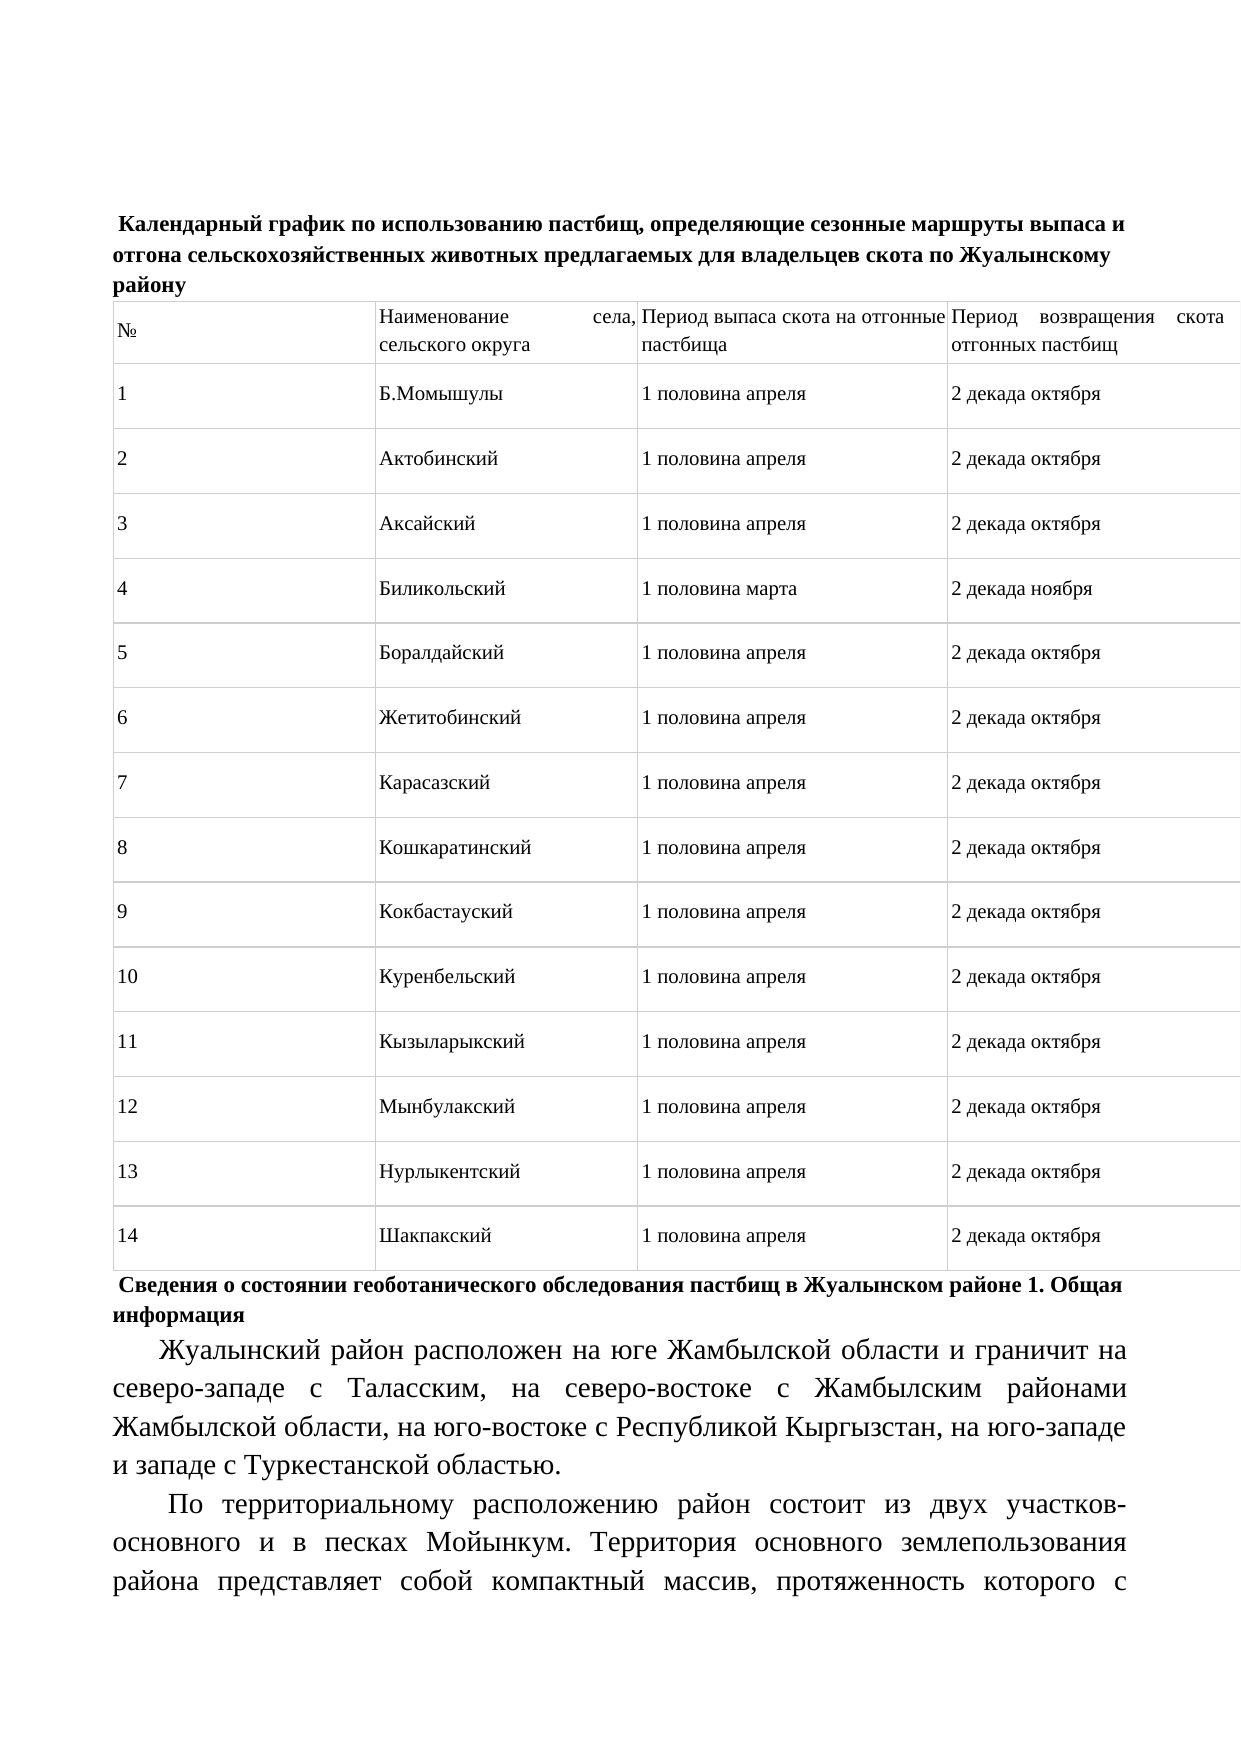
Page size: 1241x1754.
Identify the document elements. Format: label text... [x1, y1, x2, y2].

table_cell Б.Момышулы [376, 364, 637, 428]
table_cell Мынбулакский [376, 1077, 637, 1141]
table_cell 8 [114, 818, 375, 881]
table_cell Куренбельский [376, 948, 637, 1011]
table_cell 11 [114, 1012, 375, 1076]
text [112, 1486, 1128, 1597]
table_cell Карасазский [376, 753, 637, 817]
table_cell Кокбастауский [376, 883, 637, 946]
table_header Период возвращения скота с отгонных пастбищ [948, 302, 1240, 363]
table_cell 13 [114, 1142, 375, 1205]
text Жуалынский район расположен на юге Жамбылской области и граничит на северо-западе с Таласским, на северо-востоке с Жамбылским районами Жамбылской области, на юго-востоке с Республикой Кыргызстан, на юго-западе и западе с Туркестанской областью. [112, 1332, 1128, 1481]
table_cell Боралдайский [376, 624, 637, 687]
table_cell Нурлыкентский [376, 1142, 637, 1205]
table_cell 1 половина апреля [638, 364, 947, 428]
table_cell Биликольский [376, 559, 637, 622]
table_cell Кошкаратинский [376, 818, 637, 881]
table_cell 1 половина апреля [638, 429, 947, 493]
table_cell 1 половина апреля [638, 818, 947, 881]
table_cell 14 [114, 1207, 375, 1270]
table_cell 2 декада октября [948, 1142, 1240, 1205]
table_cell 1 половина апреля [638, 1077, 947, 1141]
table_cell 12 [114, 1077, 375, 1141]
table_cell 2 декада октября [948, 688, 1240, 752]
table_header Период выпаса скота на отгонные пастбища [638, 302, 947, 363]
table_cell 4 [114, 559, 375, 622]
table_cell 1 половина марта [638, 559, 947, 622]
table_cell 10 [114, 948, 375, 1011]
table_cell 2 декада октября [948, 364, 1240, 428]
table_cell 1 половина апреля [638, 948, 947, 1011]
table_cell 2 декада октября [948, 494, 1240, 557]
table_cell 2 декада октября [948, 1077, 1240, 1141]
table_cell 9 [114, 883, 375, 946]
table_cell 1 половина апреля [638, 1142, 947, 1205]
text Календарный график по использованию пастбищ, определяющие сезонные маршруты выпаса и отгона сельскохозяйственных животных предлагаемых для владельцев скота по Жуалынскому району [112, 210, 1128, 297]
table_cell 2 декада октября [948, 429, 1240, 493]
table_cell 7 [114, 753, 375, 817]
table_cell 1 половина апреля [638, 688, 947, 752]
table_cell 6 [114, 688, 375, 752]
table_cell 2 декада октября [948, 624, 1240, 687]
table_cell 2 [114, 429, 375, 493]
table_cell 2 декада октября [948, 948, 1240, 1011]
table_cell 1 половина апреля [638, 1207, 947, 1270]
table_header Наименование села, сельского округа [376, 302, 637, 363]
table_cell 2 декада октября [948, 1207, 1240, 1270]
table_cell 1 половина апреля [638, 1012, 947, 1076]
table_cell 1 половина апреля [638, 494, 947, 557]
table_cell 2 декада ноября [948, 559, 1240, 622]
table_header № [114, 302, 375, 363]
table_cell 2 декада октября [948, 1012, 1240, 1076]
table_cell 1 половина апреля [638, 883, 947, 946]
table_cell Аксайский [376, 494, 637, 557]
text Сведения о состоянии геоботанического обследования пастбищ в Жуалынском районе 1. Общая информация [112, 1271, 1128, 1328]
table_cell 5 [114, 624, 375, 687]
table_cell 1 половина апреля [638, 753, 947, 817]
table_cell 2 декада октября [948, 883, 1240, 946]
table_cell 1 половина апреля [638, 624, 947, 687]
table_cell Кызыларыкский [376, 1012, 637, 1076]
table_cell 1 [114, 364, 375, 428]
table_cell 3 [114, 494, 375, 557]
table_cell 2 декада октября [948, 818, 1240, 881]
table_cell Шакпакский [376, 1207, 637, 1270]
table_cell Актобинский [376, 429, 637, 493]
table_cell 2 декада октября [948, 753, 1240, 817]
table_cell Жетитобинский [376, 688, 637, 752]
